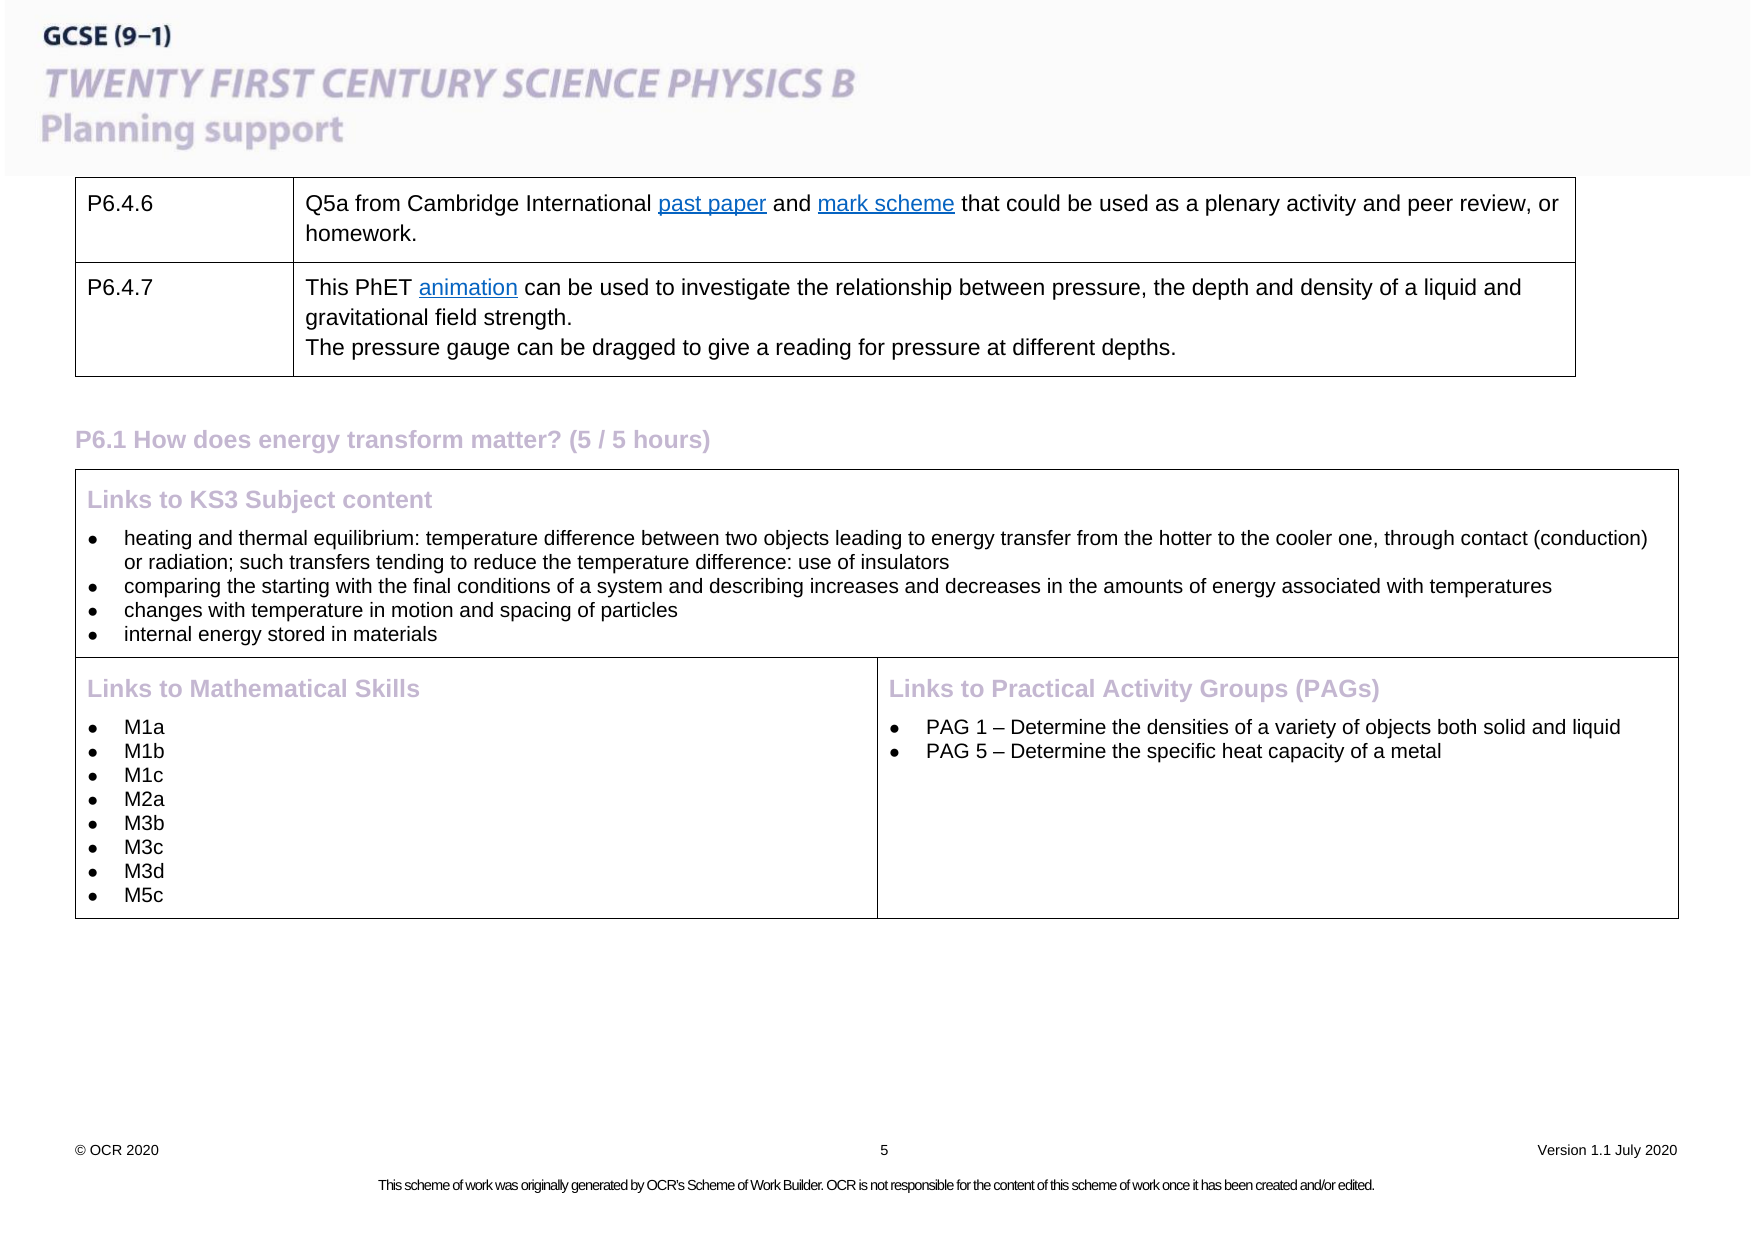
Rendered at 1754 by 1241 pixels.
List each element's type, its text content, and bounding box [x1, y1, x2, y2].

table_cell This PhET animation can be used to investigate the relationship between pressure, the depth and density of a liquid and gravitational field strength. The pressure gauge can be dragged to give a reading for pressure at different depths. [294, 263, 1575, 376]
table_cell Q5a from Cambridge International past paper and mark scheme that could be used as a plenary activity and peer review, or homework. [294, 178, 1575, 262]
picture [3, 0, 1751, 175]
table_cell Links to Practical Activity Groups (PAGs) PAG 1 – Determine the densities of a variety of objects both solid and liquid PAG 5 – Determine the specific heat capacity of a metal [878, 658, 1678, 918]
table_cell P6.4.7 [76, 263, 293, 376]
subtitle P6.1 How does energy transform matter? (5 / 5 hours) [75, 425, 1679, 454]
table_cell P6.4.6 [76, 178, 293, 262]
table_header Links to KS3 Subject content heating and thermal equilibrium: temperature difference between two objects leading to energy transfer from the hotter to the cooler one, through contact (conduction) or radiation; such transfers tending to reduce the temperature difference: use of insulators comparing the starting with the final conditions of a system and describing increases and decreases in the amounts of energy associated with temperatures changes with temperature in motion and spacing of particles internal energy stored in materials [76, 470, 1678, 657]
table_cell Links to Mathematical Skills M1a M1b M1c M2a M3b M3c M3d M5c [76, 658, 877, 918]
